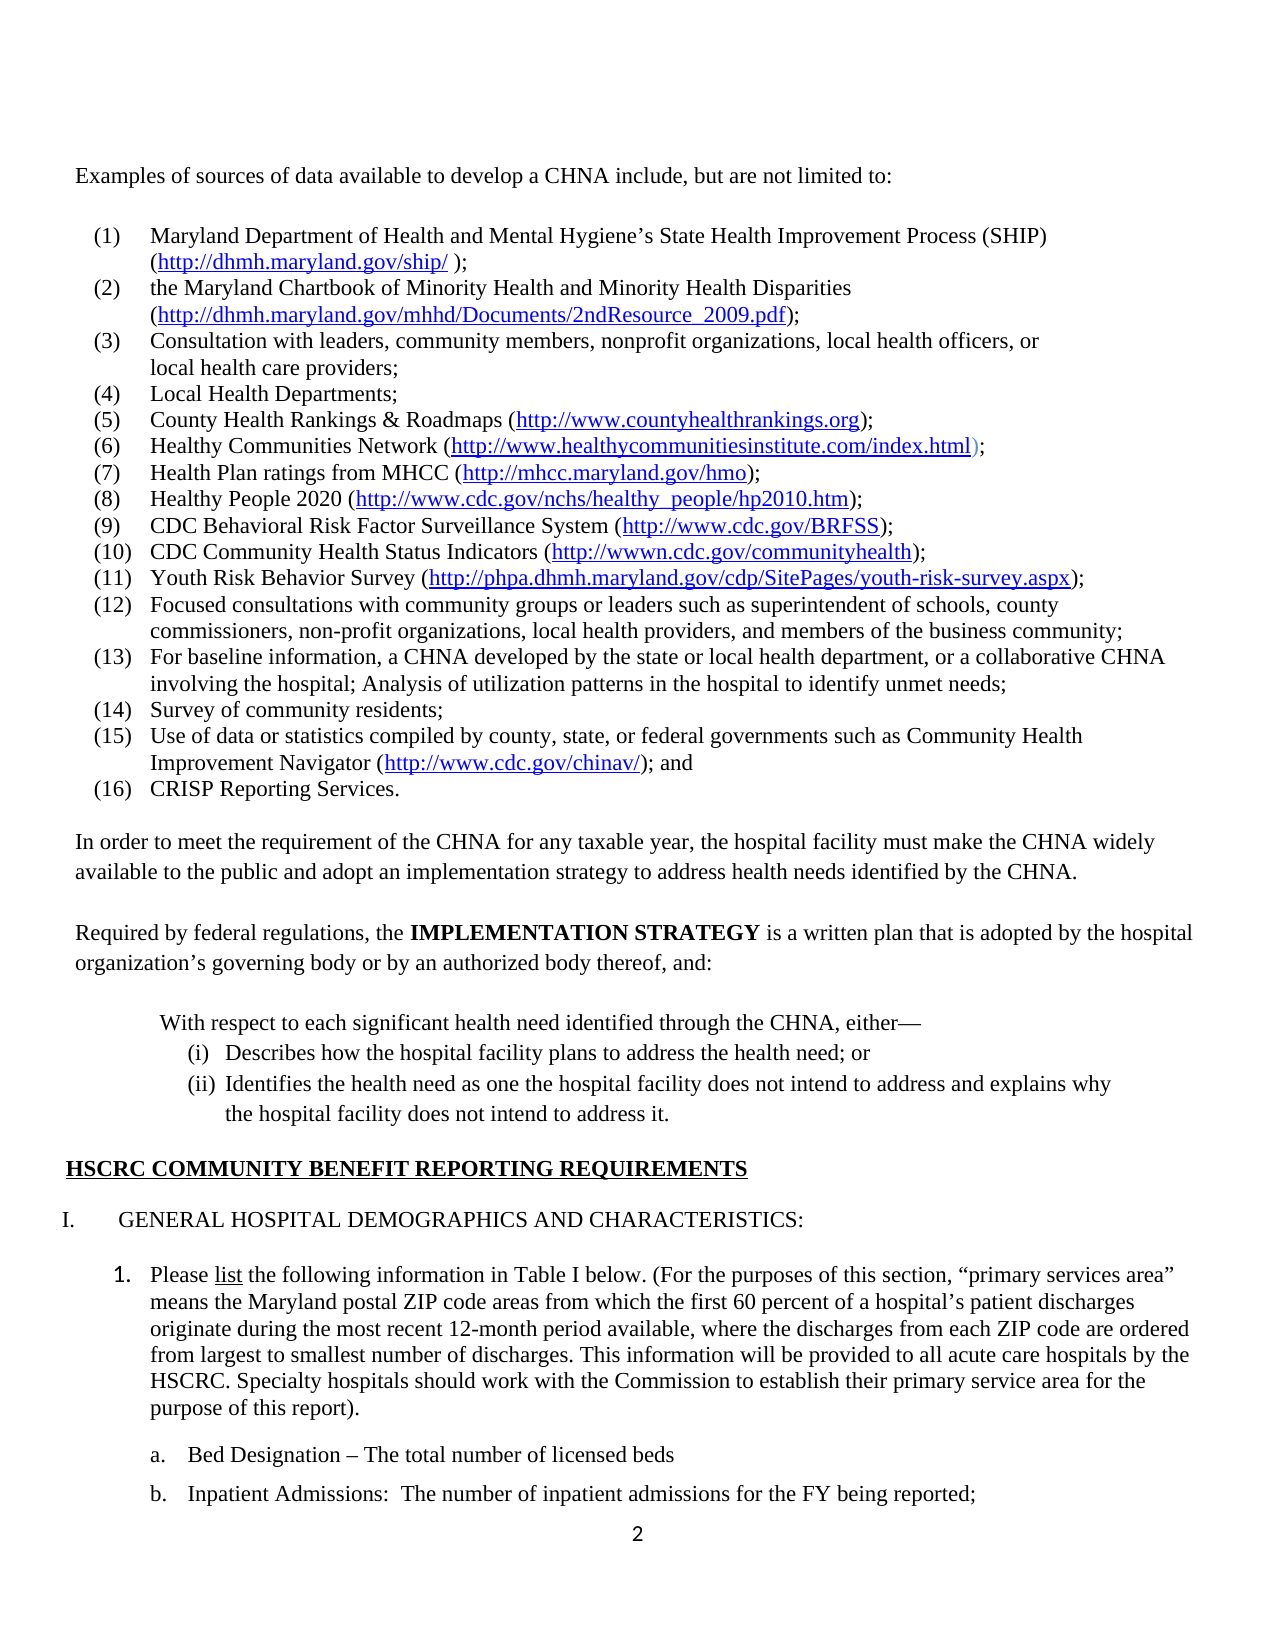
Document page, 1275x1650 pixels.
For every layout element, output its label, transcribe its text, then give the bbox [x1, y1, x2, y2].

list HSCRC COMMUNITY BENEFIT REPORTING REQUIREMENTS [66, 1155, 1191, 1181]
list Youth Risk Behavior Survey (http://phpa.dhmh.maryland.gov/cdp/SitePages/youth-risk-survey.aspx); [94, 564, 1200, 591]
list Focused consultations with community groups or leaders such as superintendent of schools, county commissioners, non-profit organizations, local health providers, and members of the business community; [94, 591, 1200, 643]
list CDC Community Health Status Indicators (http://wwwn.cdc.gov/communityhealth); [94, 538, 1200, 564]
list Describes how the hospital facility plans to address the health need; or [187, 1039, 1125, 1066]
list GENERAL HOSPITAL DEMOGRAPHICS AND CHARACTERISTICS: [75, 1206, 1200, 1233]
list Consultation with leaders, community members, nonprofit organizations, local health officers, or local health care providers; [94, 327, 1050, 380]
list Please list the following information in Table I below. (For the purposes of this section, “primary services area” means the Maryland postal ZIP code areas from which the first 60 percent of a hospital’s patient discharges originate during the most recent 12-month period available, where the discharges from each ZIP code are ordered from largest to smallest number of discharges. This information will be provided to all acute care hospitals by the HSCRC. Specialty hospitals should work with the Commission to establish their primary service area for the purpose of this report). [112, 1258, 1200, 1420]
list With respect to each significant health need identified through the CHNA, either— [159, 1009, 1200, 1036]
list County Health Rankings & Roadmaps (http://www.countyhealthrankings.org); [94, 406, 1200, 433]
list the Maryland Chartbook of Minority Health and Minority Health Disparities (http://dhmh.maryland.gov/mhhd/Documents/2ndResource_2009.pdf); [94, 274, 1200, 327]
list Local Health Departments; [94, 380, 1200, 406]
list Survey of community residents; [94, 696, 1200, 722]
list (ii) Identifies the health need as one the hospital facility does not intend to address and explains why the hospital facility does not intend to address it. [187, 1069, 1125, 1126]
list CDC Behavioral Risk Factor Surveillance System (http://www.cdc.gov/BRFSS); [94, 512, 1200, 538]
list Use of data or statistics compiled by county, state, or federal governments such as Community Health Improvement Navigator (http://www.cdc.gov/chinav/); and [94, 722, 1200, 775]
list CRISP Reporting Services. [94, 775, 1200, 802]
list In order to meet the requirement of the CHNA for any taxable year, the hospital facility must make the CHNA widely available to the public and adopt an implementation strategy to address health needs identified by the CHNA. [75, 828, 1200, 884]
text Examples of sources of data available to develop a CHNA include, but are not limited to: [75, 162, 1200, 189]
list Maryland Department of Health and Mental Hygiene’s State Health Improvement Process (SHIP)(http://dhmh.maryland.gov/ship/ ); [94, 222, 1200, 274]
list Bed Designation – The total number of licensed beds [150, 1441, 1200, 1467]
list For baseline information, a CHNA developed by the state or local health department, or a collaborative CHNA involving the hospital; Analysis of utilization patterns in the hospital to identify unmet needs; [94, 643, 1200, 696]
list Healthy People 2020 (http://www.cdc.gov/nchs/healthy_people/hp2010.htm); [94, 485, 1200, 512]
list Health Plan ratings from MHCC (http://mhcc.maryland.gov/hmo); [94, 459, 1200, 485]
list Healthy Communities Network (http://www.healthycommunitiesinstitute.com/index.html); [94, 433, 1200, 459]
list Inpatient Admissions: The number of inpatient admissions for the FY being reported; [150, 1480, 1200, 1506]
list Required by federal regulations, the IMPLEMENTATION STRATEGY is a written plan that is adopted by the hospital organization’s governing body or by an authorized body thereof, and: [75, 918, 1200, 975]
